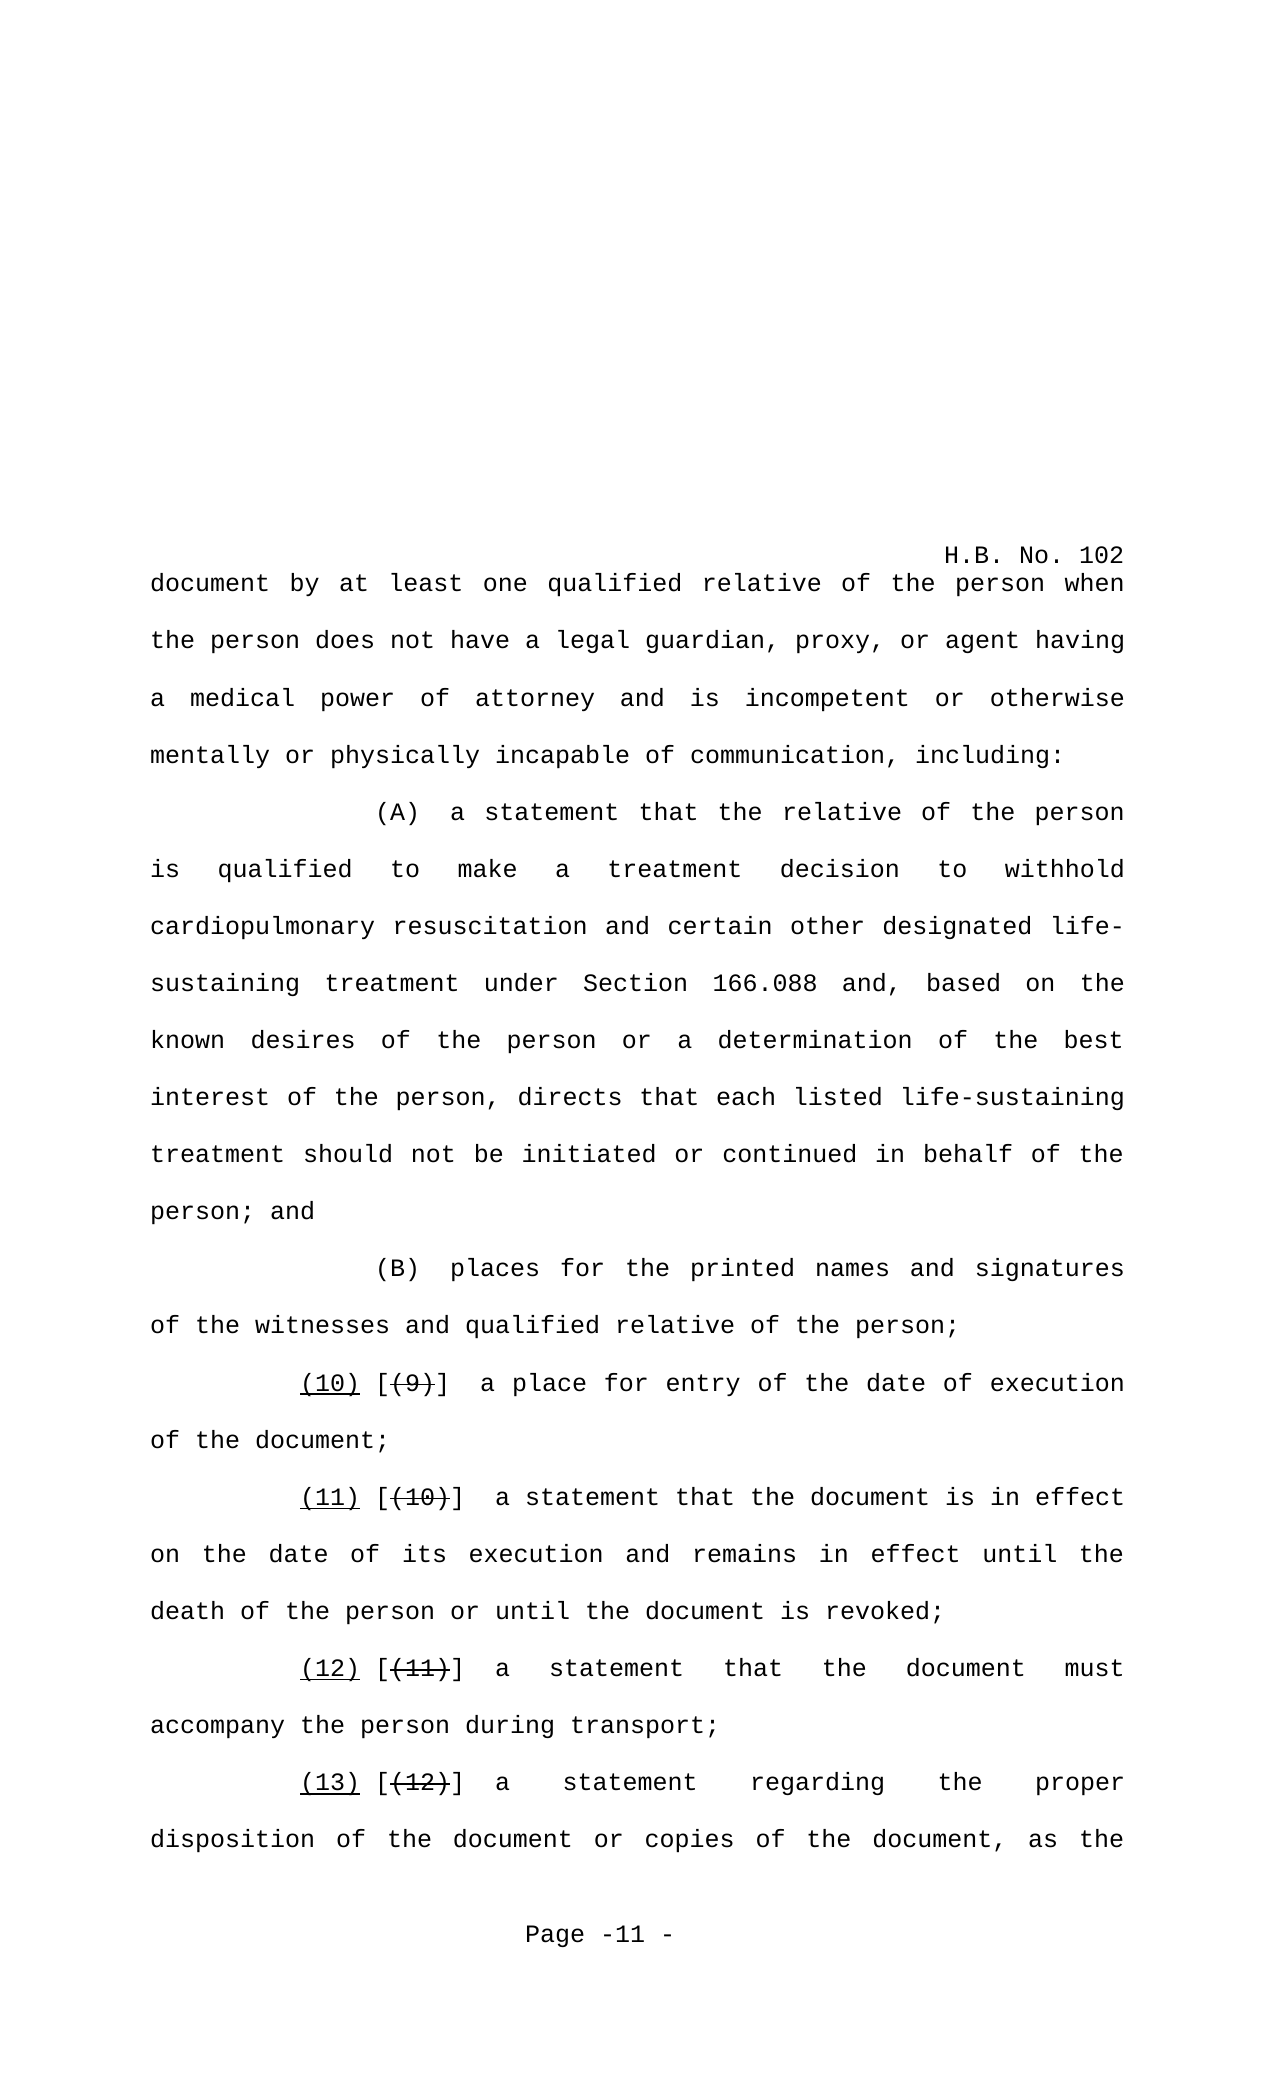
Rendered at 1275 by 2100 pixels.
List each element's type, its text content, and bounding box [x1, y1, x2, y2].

text (11) [(10)] a statement that the document is in effect on the date of its execution and remains in effect until the death of the person or until the document is revoked; [150, 1484, 1125, 1627]
text (10) [(9)] a place for entry of the date of execution of the document; [150, 1370, 1125, 1456]
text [150, 1769, 1125, 1855]
text (A) a statement that the relative of the person is qualified to make a treatment decision to withhold cardiopulmonary resuscitation and certain other designated life-sustaining treatment under Section 166.088 and, based on the known desires of the person or a determination of the best interest of the person, directs that each listed life-sustaining treatment should not be initiated or continued in behalf of the person; and [150, 799, 1125, 1227]
text (B) places for the printed names and signatures of the witnesses and qualified relative of the person; [150, 1256, 1125, 1341]
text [150, 571, 1125, 771]
text (12) [(11)] a statement that the document must accompany the person during transport; [150, 1655, 1125, 1741]
